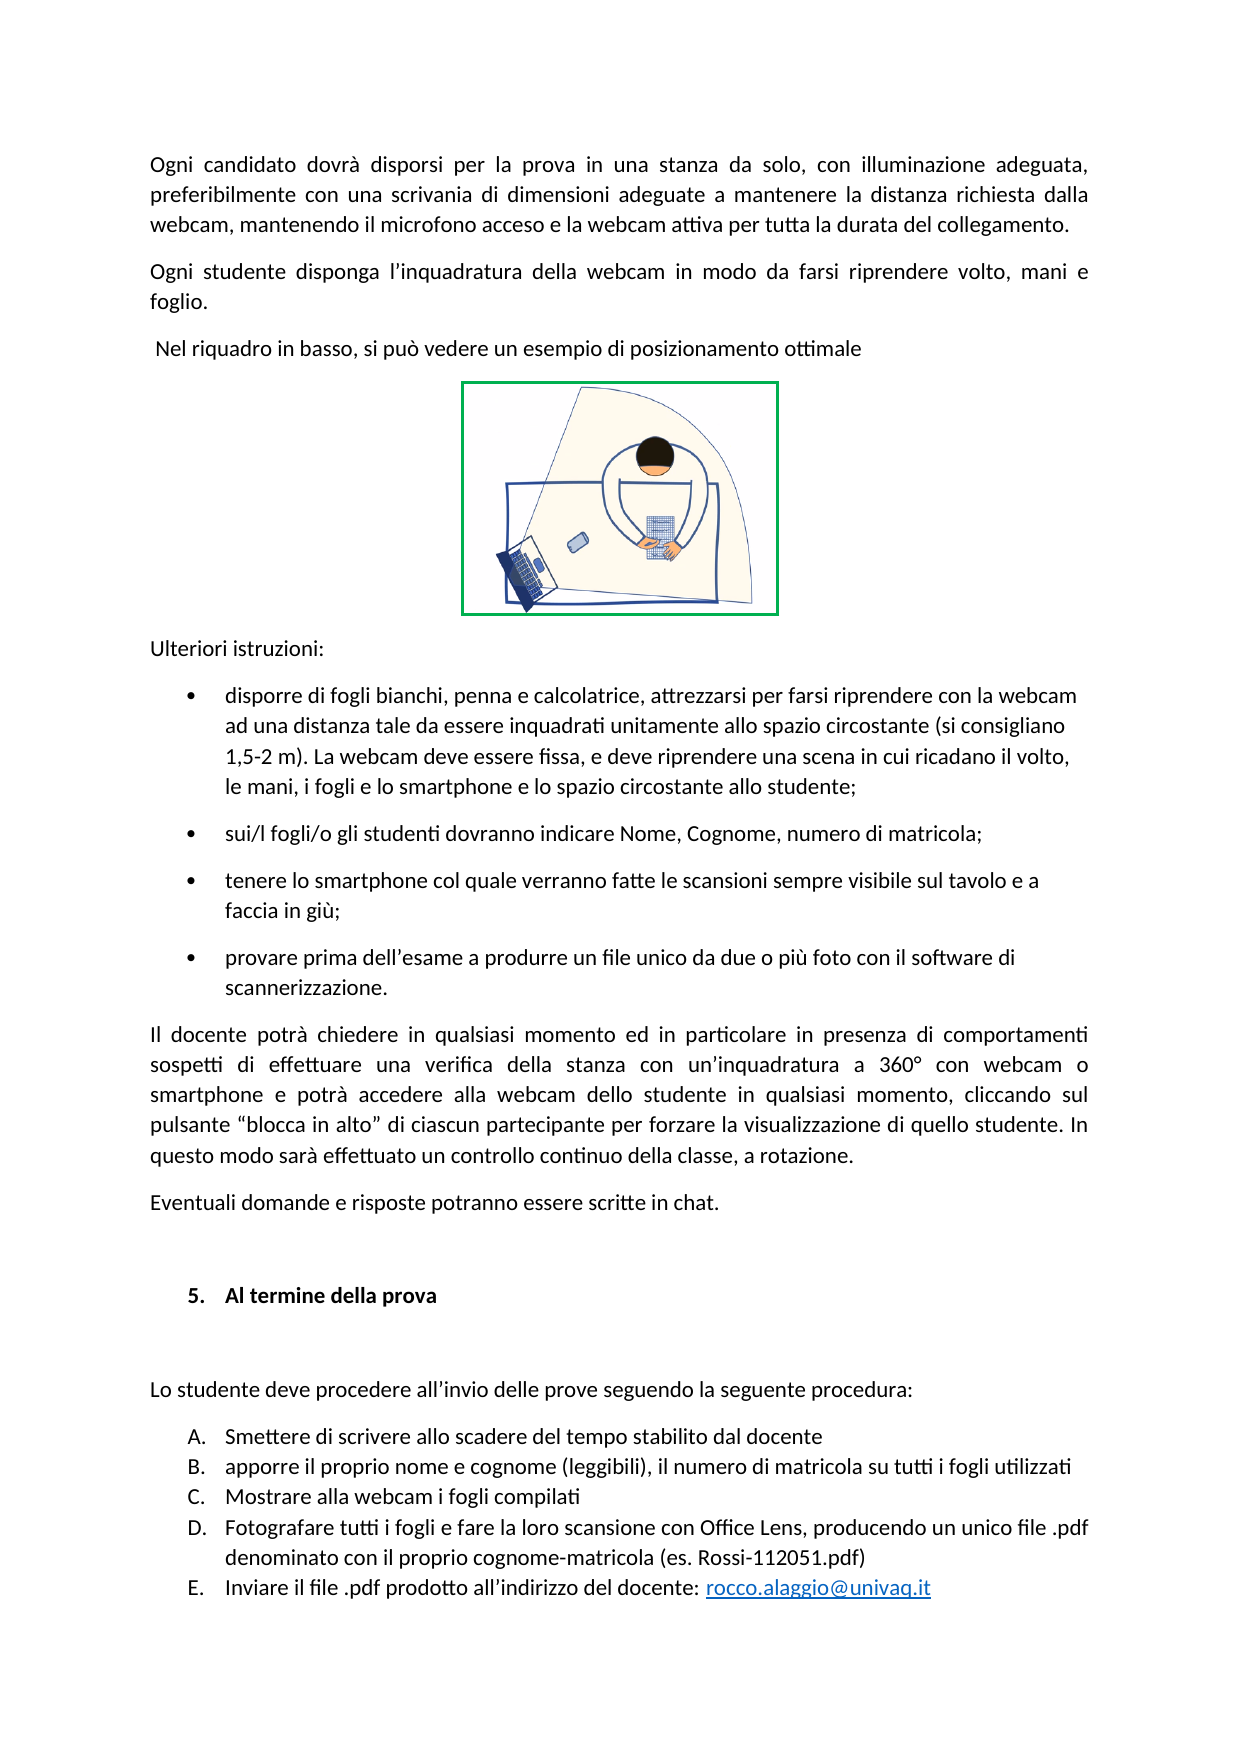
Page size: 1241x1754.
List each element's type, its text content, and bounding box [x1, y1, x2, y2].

list apporre il proprio nome e cognome (leggibili), il numero di matricola su tutti i fogli utilizzati [187, 1452, 1090, 1480]
list Al termine della prova [187, 1281, 1090, 1309]
text Nel riquadro in basso, si può vedere un esempio di posizionamento ottimale [150, 334, 1090, 362]
list sui/l fogli/o gli studenti dovranno indicare Nome, Cognome, numero di matricola; [187, 819, 1090, 847]
list tenere lo smartphone col quale verranno fatte le scansioni sempre visibile sul tavolo e a faccia in giù; [187, 866, 1090, 924]
text Ogni candidato dovrà disporsi per la prova in una stanza da solo, con illuminazione adeguata, preferibilmente con una scrivania di dimensioni adeguate a mantenere la distanza richiesta dalla webcam, mantenendo il microfono acceso e la webcam attiva per tutta la durata del collegamento. [150, 150, 1090, 238]
list disporre di fogli bianchi, penna e calcolatrice, attrezzarsi per farsi riprendere con la webcam ad una distanza tale da essere inquadrati unitamente allo spazio circostante (si consigliano 1,5-2 m). La webcam deve essere fissa, e deve riprendere una scena in cui ricadano il volto, le mani, i fogli e lo smartphone e lo spazio circostante allo studente; [187, 681, 1090, 800]
list Mostrare alla webcam i fogli compilati [187, 1482, 1090, 1511]
text Ogni studente disponga l’inquadratura della webcam in modo da farsi riprendere volto, mani e foglio. [150, 257, 1090, 316]
text Ulteriori istruzioni: [150, 634, 1090, 663]
text Eventuali domande e risposte potranno essere scritte in chat. [150, 1188, 1090, 1216]
text Lo studente deve procedere all’invio delle prove seguendo la seguente procedura: [150, 1375, 1090, 1403]
list Inviare il file .pdf prodotto all’indirizzo del docente: rocco.alaggio@univaq.it [187, 1573, 1090, 1601]
list Fotografare tutti i fogli e fare la loro scansione con Office Lens, producendo un unico file .pdf denominato con il proprio cognome-matricola (es. Rossi-112051.pdf) [187, 1513, 1090, 1571]
list provare prima dell’esame a produrre un file unico da due o più foto con il software di scannerizzazione. [187, 943, 1090, 1001]
picture [464, 384, 776, 613]
text Il docente potrà chiedere in qualsiasi momento ed in particolare in presenza di comportamenti sospetti di effettuare una verifica della stanza con un’inquadratura a 360° con webcam o smartphone e potrà accedere alla webcam dello studente in qualsiasi momento, cliccando sul pulsante “blocca in alto” di ciascun partecipante per forzare la visualizzazione di quello studente. In questo modo sarà effettuato un controllo continuo della classe, a rotazione. [150, 1020, 1090, 1169]
list Smettere di scrivere allo scadere del tempo stabilito dal docente [187, 1422, 1090, 1450]
